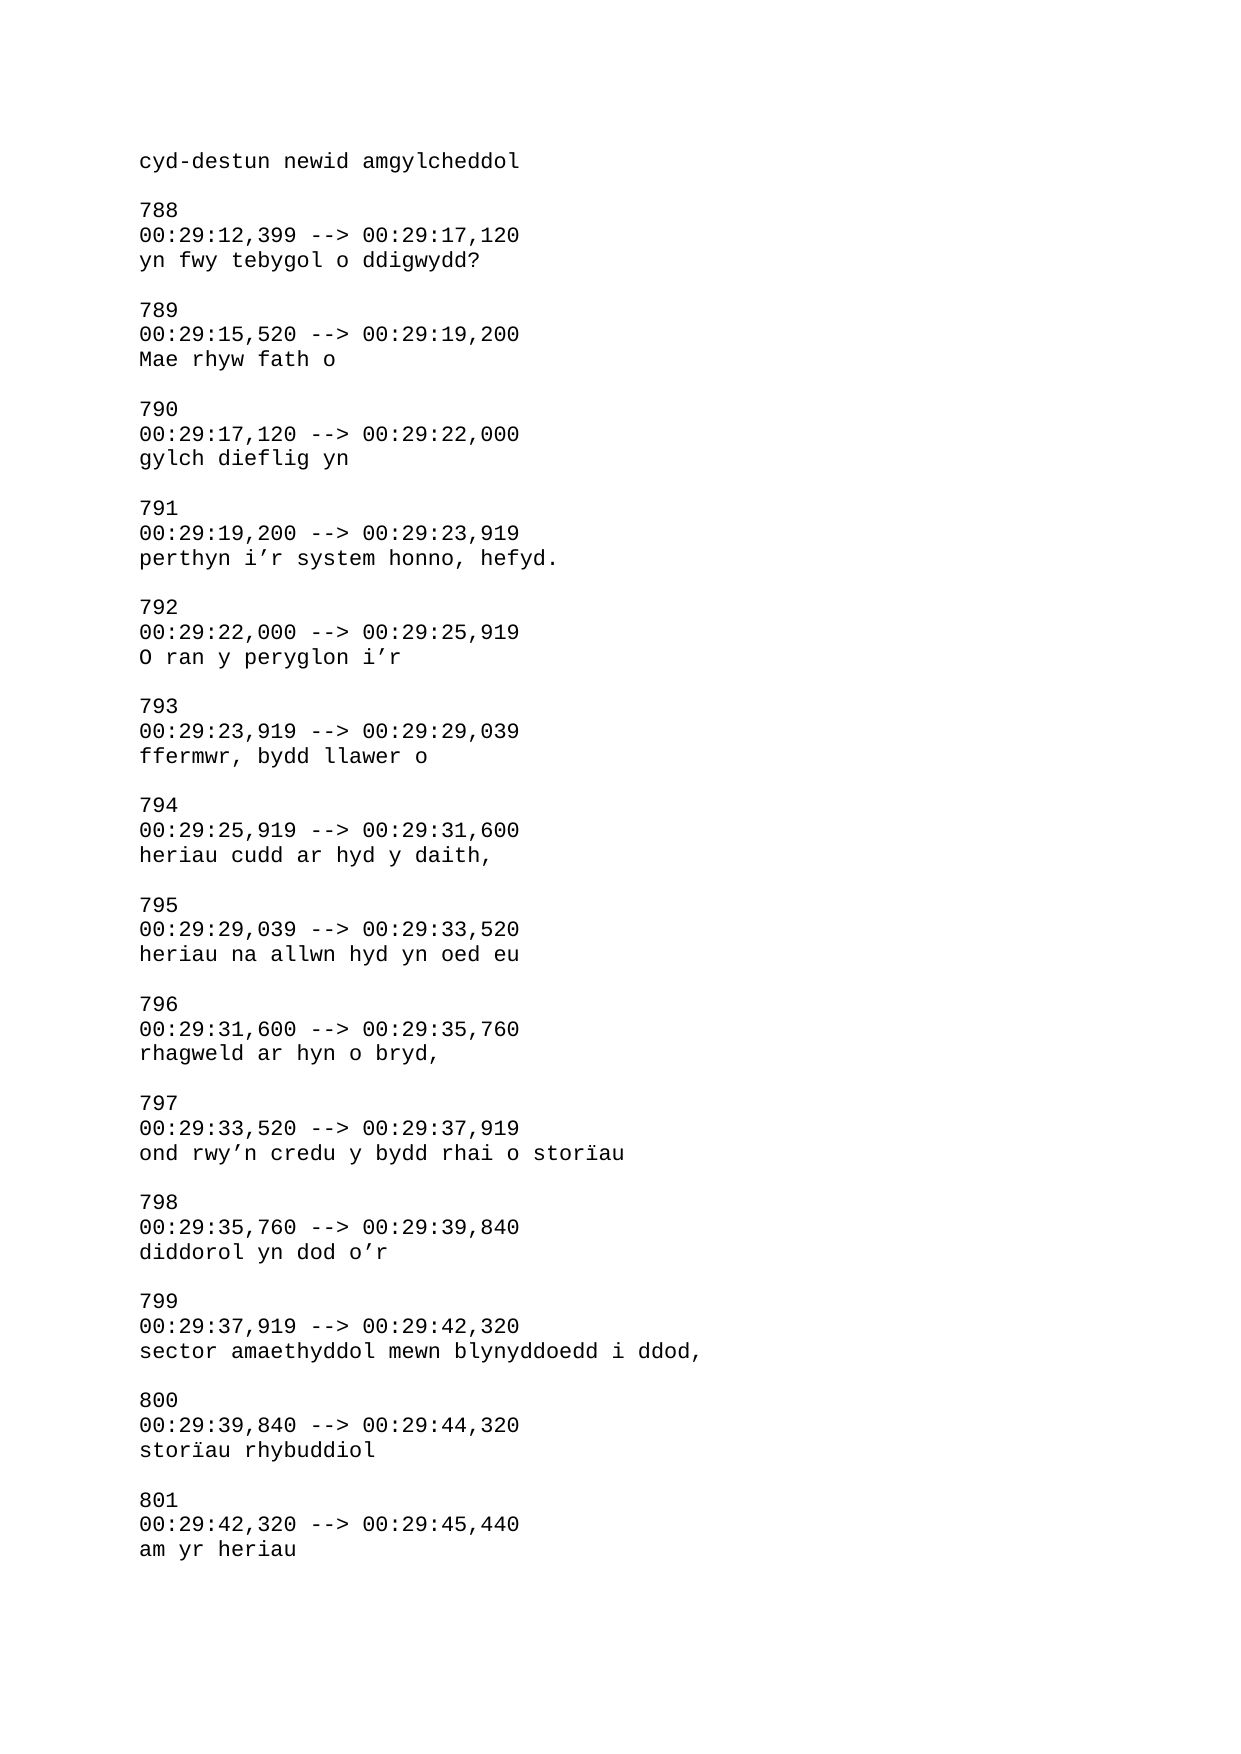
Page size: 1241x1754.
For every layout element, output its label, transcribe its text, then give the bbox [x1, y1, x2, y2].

text cyd-destun newid amgylcheddol [139, 150, 1101, 175]
text 788 [139, 199, 1101, 224]
text 00:29:17,120 --> 00:29:22,000 [139, 423, 1101, 447]
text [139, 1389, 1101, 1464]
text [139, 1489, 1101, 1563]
text perthyn i’r system honno, hefyd. [139, 547, 1101, 571]
text 00:29:22,000 --> 00:29:25,919 [139, 621, 1101, 646]
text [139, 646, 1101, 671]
text gylch dieflig yn [139, 447, 1101, 472]
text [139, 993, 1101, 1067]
text 00:29:12,399 --> 00:29:17,120 [139, 224, 1101, 249]
text 00:29:15,520 --> 00:29:19,200 [139, 323, 1101, 348]
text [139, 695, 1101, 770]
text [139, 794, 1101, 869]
text yn fwy tebygol o ddigwydd? [139, 249, 1101, 274]
text Mae rhyw fath o [139, 348, 1101, 373]
text 791 [139, 497, 1101, 522]
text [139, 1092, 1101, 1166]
text 790 [139, 398, 1101, 423]
text 00:29:19,200 --> 00:29:23,919 [139, 522, 1101, 547]
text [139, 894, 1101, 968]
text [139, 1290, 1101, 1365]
text 789 [139, 299, 1101, 323]
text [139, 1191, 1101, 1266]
text 792 [139, 596, 1101, 621]
